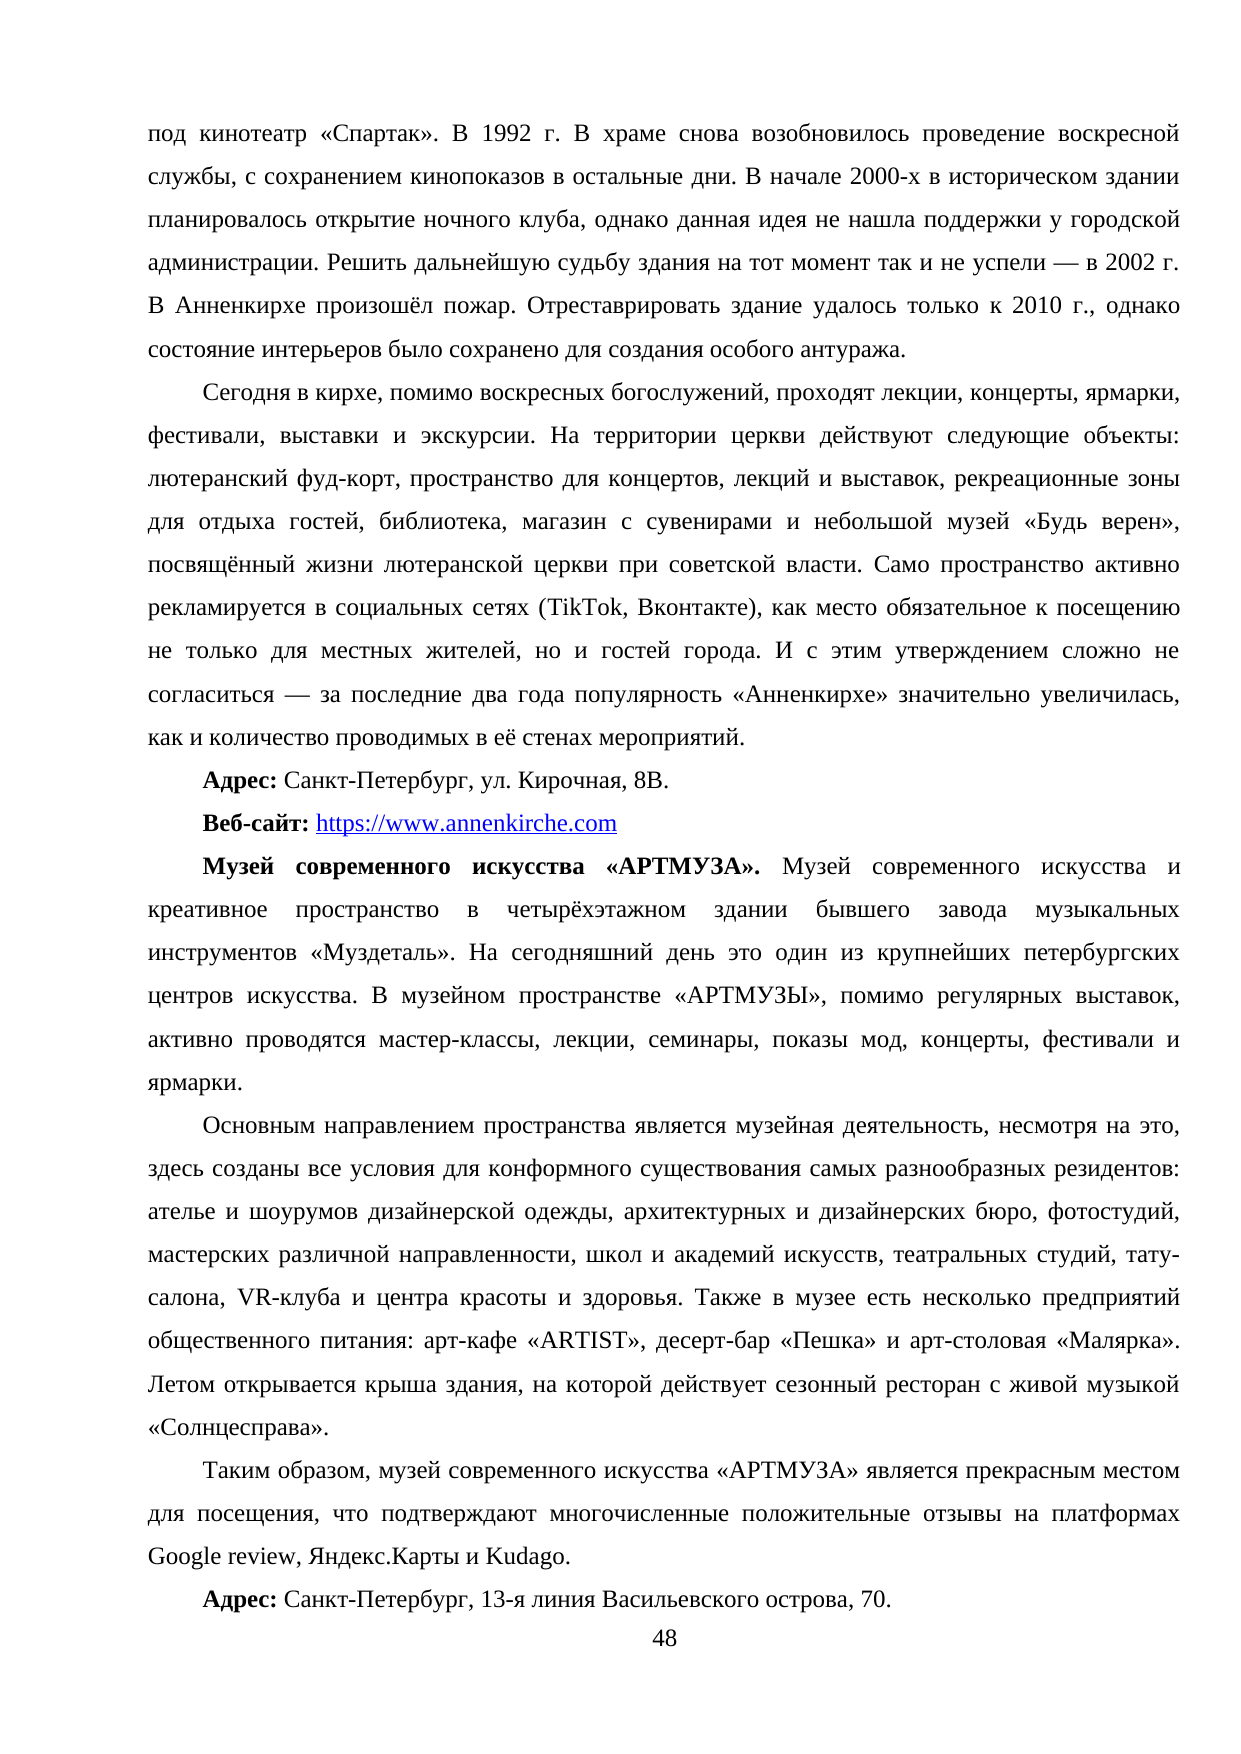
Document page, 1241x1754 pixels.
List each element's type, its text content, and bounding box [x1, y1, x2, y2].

text Музей современного искусства «АРТМУЗА». Музей современного искусства и креативное пространство в четырёхэтажном здании бывшего завода музыкальных инструментов «Муздеталь». На сегодняшний день это один из крупнейших петербургских центров искусства. В музейном пространстве «АРТМУЗЫ», помимо регулярных выставок, активно проводятся мастер-классы, лекции, семинары, показы мод, концерты, фестивали и ярмарки. [148, 851, 1181, 1096]
text Веб-сайт: https://www.annenkirche.com [148, 808, 1181, 837]
text Сегодня в кирхе, помимо воскресных богослужений, проходят лекции, концерты, ярмарки, фестивали, выставки и экскурсии. На территории церкви действуют следующие объекты: лютеранский фуд-корт, пространство для концертов, лекций и выставок, рекреационные зоны для отдыха гостей, библиотека, магазин с сувенирами и небольшой музей «Будь верен», посвящённый жизни лютеранской церкви при советской власти. Само пространство активно рекламируется в социальных сетях (TikTok, Вконтакте), как место обязательное к посещению не только для местных жителей, но и гостей города. И с этим утверждением сложно не согласиться — за последние два года популярность «Анненкирхе» значительно увеличилась, как и количество проводимых в её стенах мероприятий. [148, 377, 1181, 751]
text Адрес: Санкт-Петербург, ул. Кирочная, 8В. [148, 765, 1181, 794]
text Основным направлением пространства является музейная деятельность, несмотря на это, здесь созданы все условия для конформного существования самых разнообразных резидентов: ателье и шоурумов дизайнерской одежды, архитектурных и дизайнерских бюро, фотостудий, мастерских различной направленности, школ и академий искусств, театральных студий, тату-салона, VR-клуба и центра красоты и здоровья. Также в музее есть несколько предприятий общественного питания: арт-кафе «ARTIST», десерт-бар «Пешка» и арт-столовая «Малярка». Летом открывается крыша здания, на которой действует сезонный ресторан с живой музыкой «Солнцесправа». [148, 1110, 1181, 1441]
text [148, 118, 1181, 362]
text Таким образом, музей современного искусства «АРТМУЗА» является прекрасным местом для посещения, что подтверждают многочисленные положительные отзывы на платформах Google review, Яндекс.Карты и Kudago. [148, 1455, 1181, 1570]
text Адрес: Санкт-Петербург, 13-я линия Васильевского острова, 70. [148, 1584, 1181, 1613]
